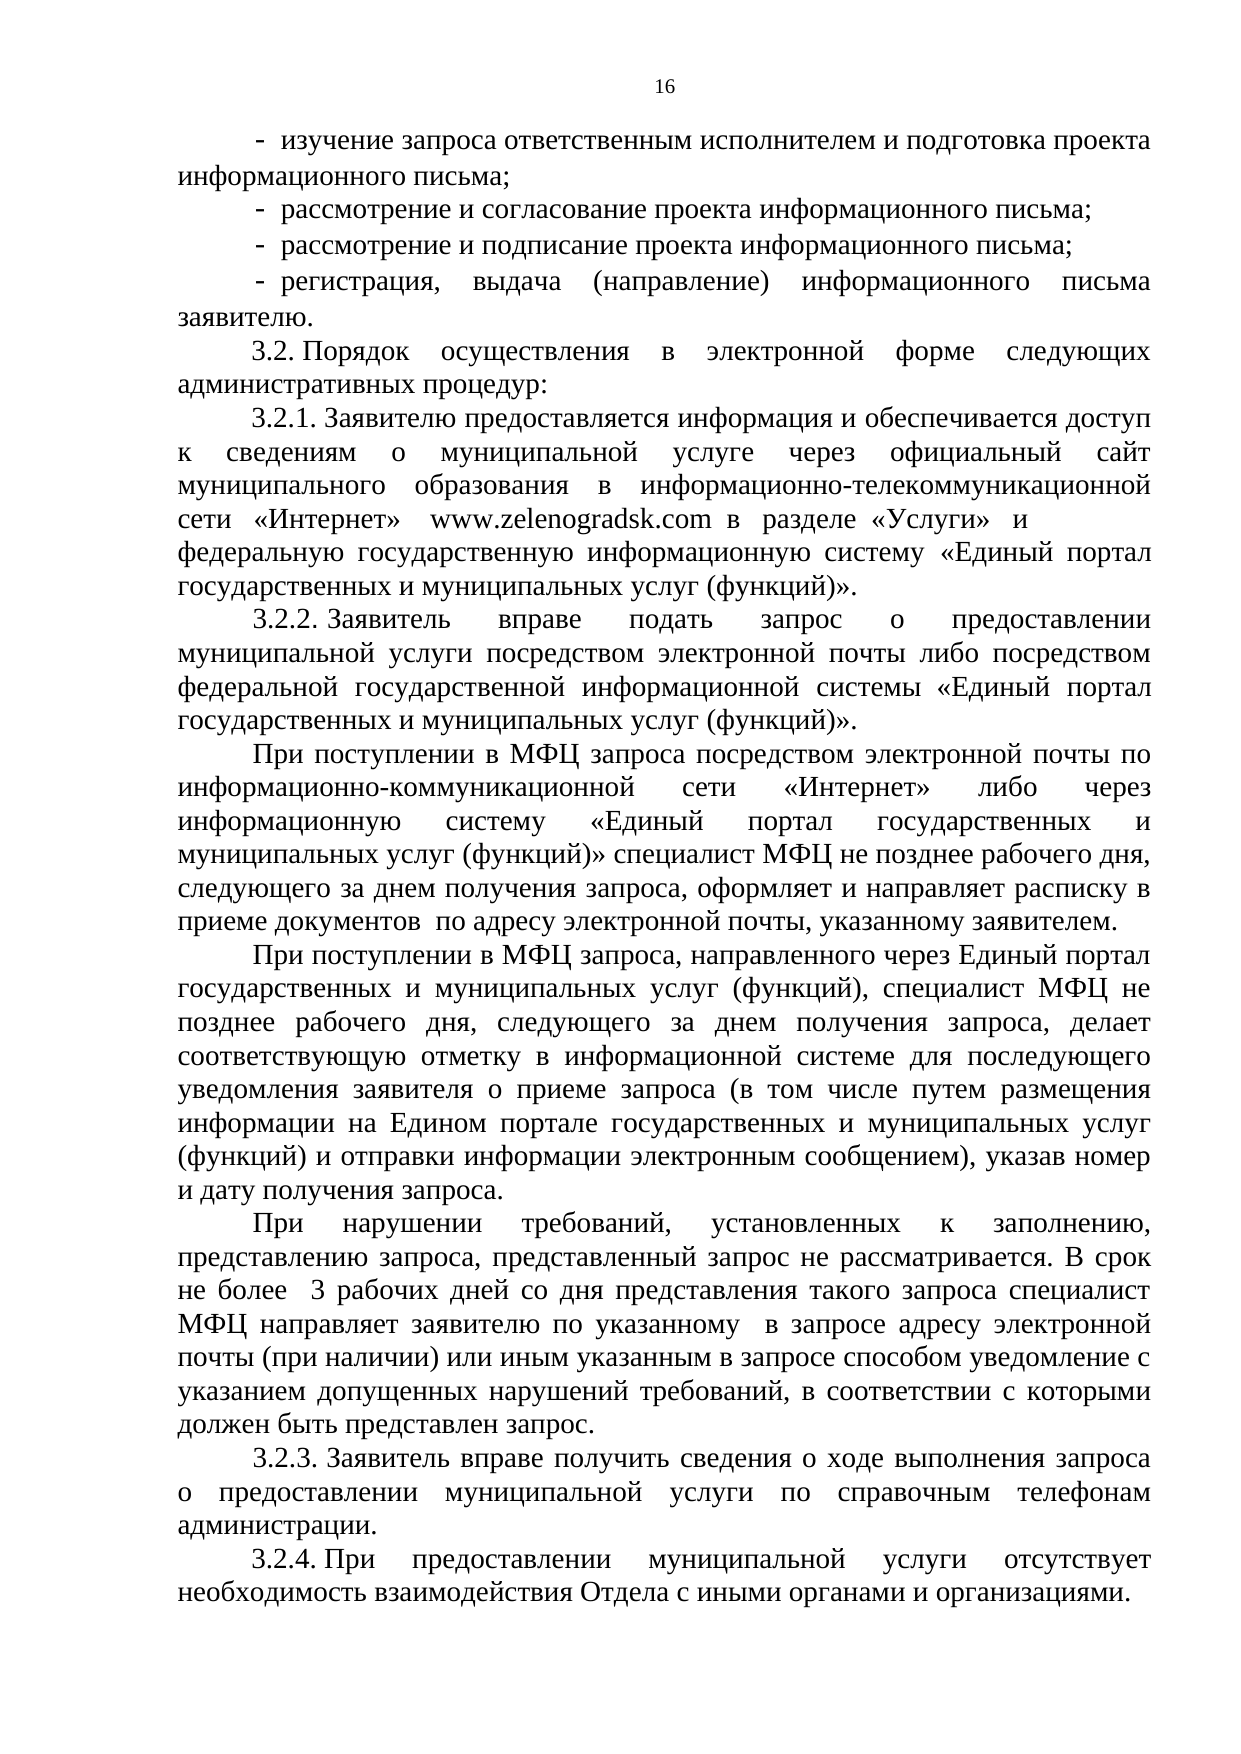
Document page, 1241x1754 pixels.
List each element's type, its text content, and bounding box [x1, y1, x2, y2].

text При поступлении в МФЦ запроса посредством электронной почты по информационно-коммуникационной сети «Интернет» либо через информационную систему «Единый портал государственных и муниципальных услуг (функций)» специалист МФЦ не позднее рабочего дня, следующего за днем получения запроса, оформляет и направляет расписку в приеме документов по адресу электронной почты, указанному заявителем. [177, 736, 1152, 937]
text федеральную государственную информационную систему «Единый портал государственных и муниципальных услуг (функций)». [177, 534, 1152, 601]
list изучение запроса ответственным исполнителем и подготовка проекта информационного письма; [177, 122, 1152, 191]
text При поступлении в МФЦ запроса, направленного через Единый портал государственных и муниципальных услуг (функций), специалист МФЦ не позднее рабочего дня, следующего за днем получения запроса, делает соответствующую отметку в информационной системе для последующего уведомления заявителя о приеме запроса (в том числе путем размещения информации на Едином портале государственных и муниципальных услуг (функций) и отправки информации электронным сообщением), указав номер и дату получения запроса. [177, 937, 1152, 1205]
text При нарушении требований, установленных к заполнению, представлению запроса, представленный запрос не рассматривается. В срок не более 3 рабочих дней со дня представления такого запроса специалист МФЦ направляет заявителю по указанному в запросе адресу электронной почты (при наличии) или иным указанным в запросе способом уведомление с указанием допущенных нарушений требований, в соответствии с которыми должен быть представлен запрос. [177, 1205, 1152, 1440]
text 3.2.2. Заявитель вправе подать запрос о предоставлении муниципальной услуги посредством электронной почты либо посредством федеральной государственной информационной системы «Единый портал государственных и муниципальных услуг (функций)». [177, 601, 1152, 736]
text 3.2.3. Заявитель вправе получить сведения о ходе выполнения запроса о предоставлении муниципальной услуги по справочным телефонам администрации. [177, 1440, 1152, 1541]
text 3.2.1. Заявителю предоставляется информация и обеспечивается доступ к сведениям о муниципальной услуге через официальный сайт муниципального образования в информационно-телекоммуникационной сети «Интернет» www.zelenogradsk.com в разделе «Услуги» и [177, 400, 1152, 534]
text 3.2.4. При предоставлении муниципальной услуги отсутствует необходимость взаимодействия Отдела с иными органами и организациями. [177, 1541, 1152, 1608]
list рассмотрение и подписание проекта информационного письма; [177, 227, 1152, 263]
list регистрация, выдача (направление) информационного письма заявителю. [177, 263, 1152, 333]
text 3.2. Порядок осуществления в электронной форме следующих административных процедур: [177, 333, 1152, 400]
list рассмотрение и согласование проекта информационного письма; [177, 191, 1152, 227]
